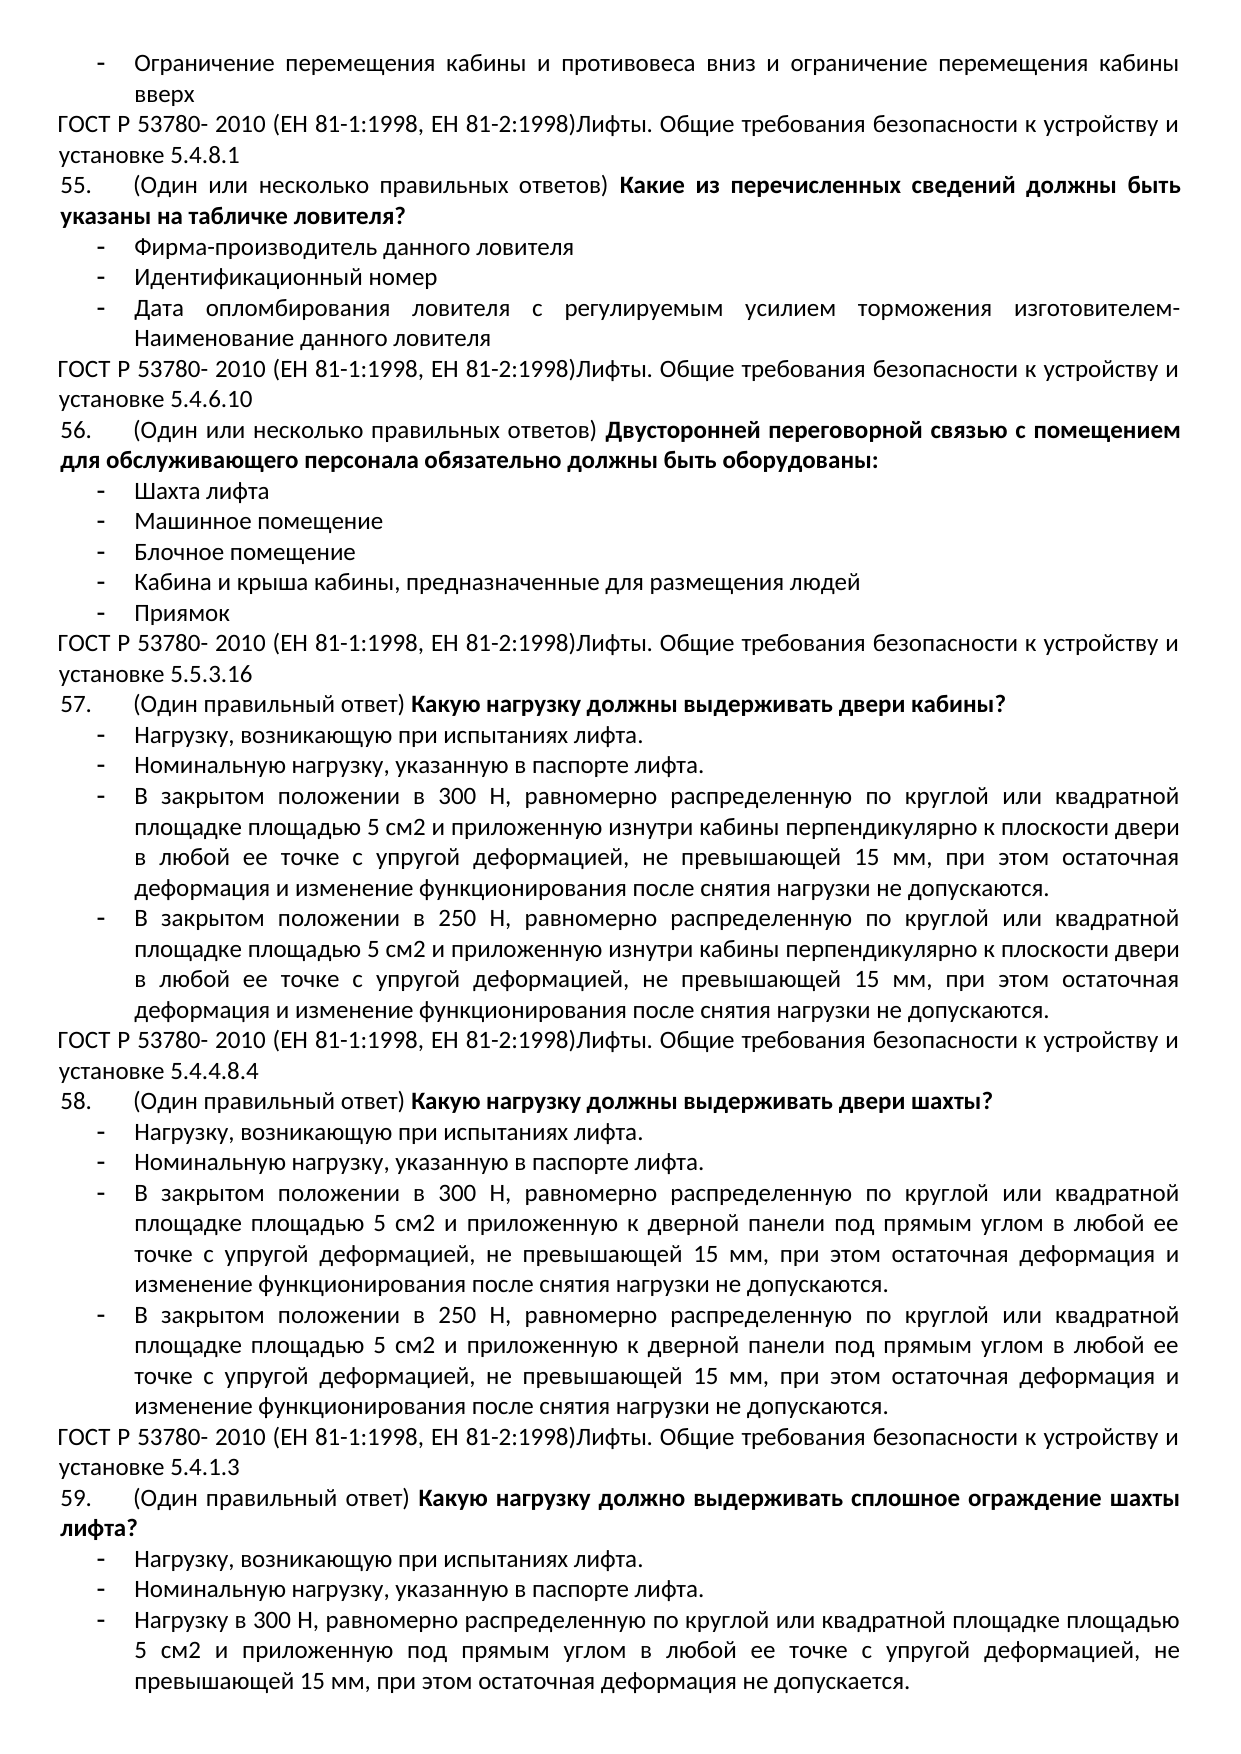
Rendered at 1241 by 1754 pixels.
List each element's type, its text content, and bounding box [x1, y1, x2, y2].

list Фирма-производитель данного ловителя [97, 231, 1181, 261]
text ГОСТ Р 53780- 2010 (ЕН 81-1:1998, ЕН 81-2:1998)Лифты. Общие требования безопасности к устройству и установке 5.4.4.8.4 [57, 1024, 1181, 1085]
list Машинное помещение [97, 505, 1181, 536]
list Нагрузку, возникающую при испытаниях лифта. [97, 719, 1181, 749]
list Кабина и крыша кабины, предназначенные для размещения людей [97, 566, 1181, 597]
list (Один правильный ответ) Какую нагрузку должно выдерживать сплошное ограждение шахты лифта? [60, 1482, 1181, 1543]
list Приямок [97, 597, 1181, 627]
text ГОСТ Р 53780- 2010 (ЕН 81-1:1998, ЕН 81-2:1998)Лифты. Общие требования безопасности к устройству и установке 5.5.3.16 [57, 627, 1181, 688]
list Нагрузку в 300 Н, равномерно распределенную по круглой или квадратной площадке площадью 5 см2 и приложенную под прямым углом в любой ее точке с упругой деформацией, не превышающей 15 мм, при этом остаточная деформация не допускается. [97, 1604, 1181, 1696]
list Нагрузку, возникающую при испытаниях лифта. [97, 1116, 1181, 1146]
list Идентификационный номер [97, 261, 1181, 292]
text ГОСТ Р 53780- 2010 (ЕН 81-1:1998, ЕН 81-2:1998)Лифты. Общие требования безопасности к устройству и установке 5.4.1.3 [57, 1421, 1181, 1482]
text ГОСТ Р 53780- 2010 (ЕН 81-1:1998, ЕН 81-2:1998)Лифты. Общие требования безопасности к устройству и установке 5.4.8.1 [57, 109, 1181, 170]
list Шахта лифта [97, 475, 1181, 505]
list В закрытом положении в 300 Н, равномерно распределенную по круглой или квадратной площадке площадью 5 см2 и приложенную изнутри кабины перпендикулярно к плоскости двери в любой ее точке с упругой деформацией, не превышающей 15 мм, при этом остаточная деформация и изменение функционирования после снятия нагрузки не допускаются. [97, 780, 1181, 902]
list (Один правильный ответ) Какую нагрузку должны выдерживать двери шахты? [60, 1085, 1181, 1116]
list Номинальную нагрузку, указанную в паспорте лифта. [97, 749, 1181, 780]
list Дата опломбирования ловителя с регулируемым усилием торможения изготовителем- Наименование данного ловителя [97, 292, 1181, 353]
list Номинальную нагрузку, указанную в паспорте лифта. [97, 1574, 1181, 1604]
list (Один правильный ответ) Какую нагрузку должны выдерживать двери кабины? [60, 688, 1181, 719]
list В закрытом положении в 300 Н, равномерно распределенную по круглой или квадратной площадке площадью 5 см2 и приложенную к дверной панели под прямым углом в любой ее точке с упругой деформацией, не превышающей 15 мм, при этом остаточная деформация и изменение функционирования после снятия нагрузки не допускаются. [97, 1177, 1181, 1299]
list В закрытом положении в 250 Н, равномерно распределенную по круглой или квадратной площадке площадью 5 см2 и приложенную изнутри кабины перпендикулярно к плоскости двери в любой ее точке с упругой деформацией, не превышающей 15 мм, при этом остаточная деформация и изменение функционирования после снятия нагрузки не допускаются. [97, 902, 1181, 1024]
list (Один или несколько правильных ответов) Двусторонней переговорной связью с помещением для обслуживающего персонала обязательно должны быть оборудованы: [60, 414, 1181, 475]
list (Один или несколько правильных ответов) Какие из перечисленных сведений должны быть указаны на табличке ловителя? [60, 170, 1181, 231]
list В закрытом положении в 250 Н, равномерно распределенную по круглой или квадратной площадке площадью 5 см2 и приложенную к дверной панели под прямым углом в любой ее точке с упругой деформацией, не превышающей 15 мм, при этом остаточная деформация и изменение функционирования после снятия нагрузки не допускаются. [97, 1299, 1181, 1421]
list Номинальную нагрузку, указанную в паспорте лифта. [97, 1146, 1181, 1177]
list Ограничение перемещения кабины и противовеса вниз и ограничение перемещения кабины вверх [97, 48, 1181, 109]
list Блочное помещение [97, 536, 1181, 566]
text ГОСТ Р 53780- 2010 (ЕН 81-1:1998, ЕН 81-2:1998)Лифты. Общие требования безопасности к устройству и установке 5.4.6.10 [57, 353, 1181, 414]
list Нагрузку, возникающую при испытаниях лифта. [97, 1543, 1181, 1574]
